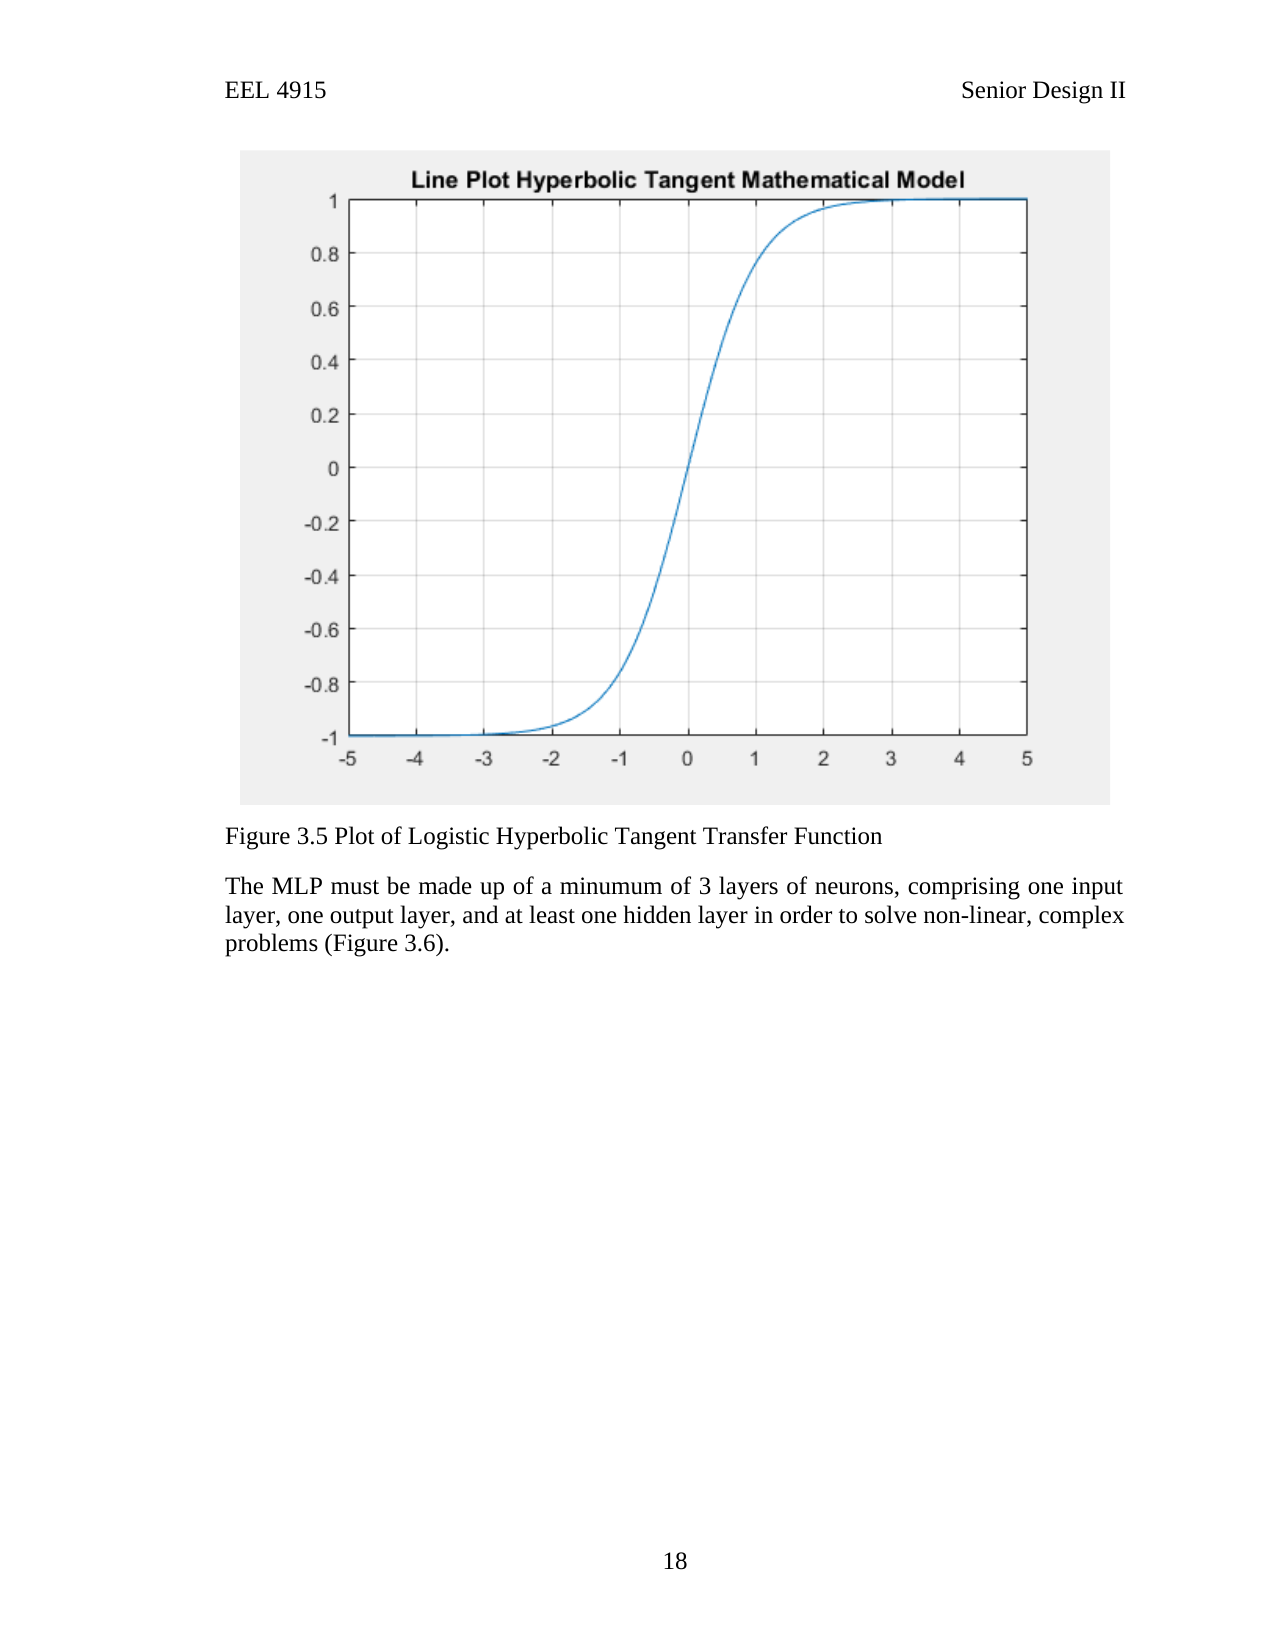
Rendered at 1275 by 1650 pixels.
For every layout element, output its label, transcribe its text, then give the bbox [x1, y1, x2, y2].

picture [240, 150, 1111, 805]
